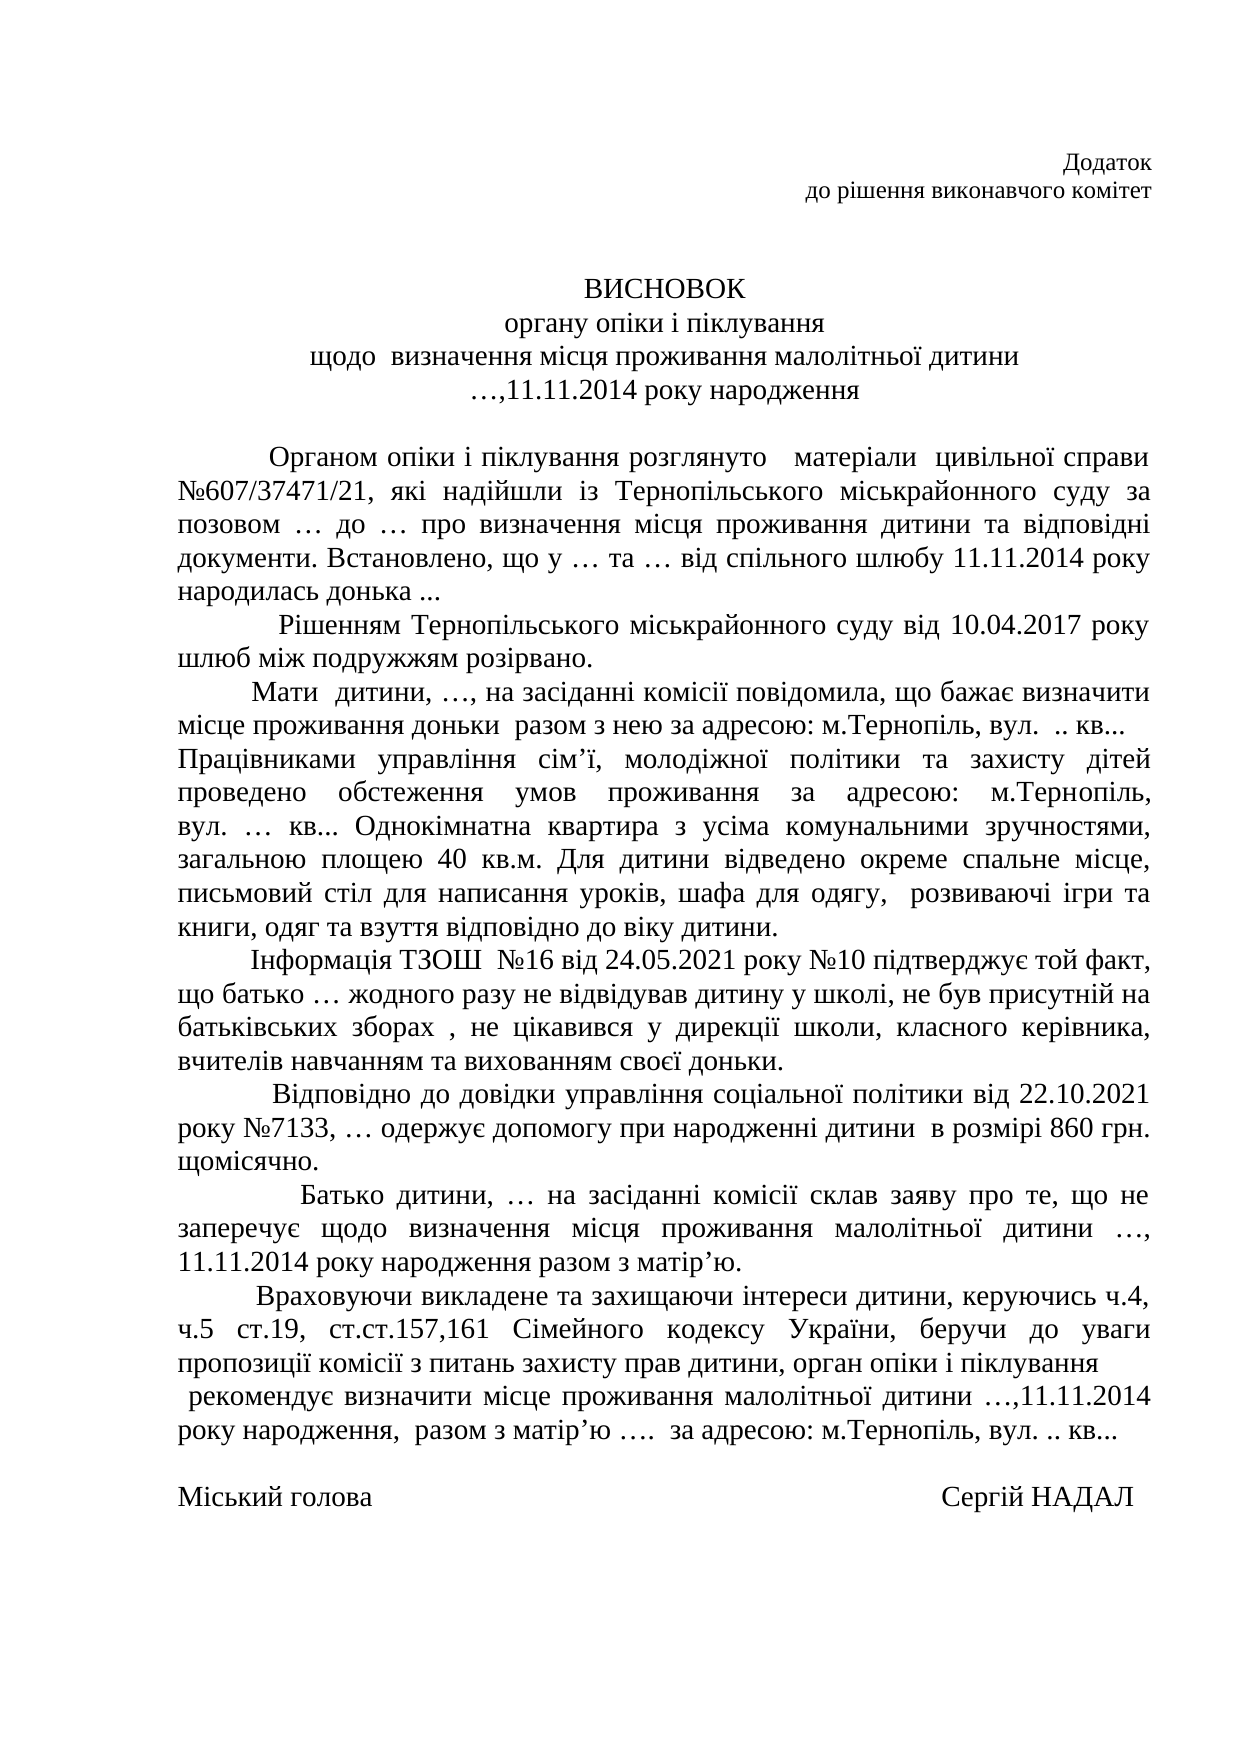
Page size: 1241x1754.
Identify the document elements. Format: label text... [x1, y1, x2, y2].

text Інформація ТЗОШ №16 від 24.05.2021 року №10 підтверджує той факт, що батько … жодного разу не відвідував дитину у школі, не був присутній на батьківських зборах , не цікавився у дирекції школи, класного керівника, вчителів навчанням та вихованням своєї доньки. [177, 942, 1152, 1076]
text Батько дитини, … на засіданні комісії склав заяву про те, що не заперечує щодо визначення місця проживання малолітньої дитини …, 11.11.2014 року народження разом з матір’ю. [177, 1177, 1152, 1278]
text …,11.11.2014 року народження [177, 372, 1152, 406]
text Рішенням Тернопільського міськрайонного суду від 10.04.2017 року шлюб між подружжям розірвано. [177, 607, 1152, 674]
text Відповідно до довідки управління соціальної політики від 22.10.2021 року №7133, … одержує допомогу при народженні дитини в розмірі 860 грн. щомісячно. [177, 1076, 1152, 1177]
text щодо визначення місця проживання малолітньої дитини [177, 338, 1152, 372]
text Додаток [177, 147, 1152, 176]
text рекомендує визначити місце проживання малолітньої дитини …,11.11.2014 року народження, разом з матір’ю …. за адресою: м.Тернопіль, вул. .. кв... [177, 1378, 1152, 1445]
text Органом опіки і піклування розглянуто матеріали цивільної справи №607/37471/21, які надійшли із Тернопільського міськрайонного суду за позовом … до … про визначення місця проживання дитини та відповідні документи. Встановлено, що у … та … від спільного шлюбу 11.11.2014 року народилась донька ... [177, 439, 1152, 607]
text Міський голова Сергій НАДАЛ [177, 1479, 1152, 1512]
text органу опіки і піклування [177, 305, 1152, 338]
text ВИСНОВОК [177, 271, 1152, 305]
text Працівниками управління сім’ї, молодіжної політики та захисту дітей проведено обстеження умов проживання за адресою: м.Тернопіль, вул. … кв... Однокімнатна квартира з усіма комунальними зручностями, загальною площею 40 кв.м. Для дитини відведено окреме спальне місце, письмовий стіл для написання уроків, шафа для одягу, розвиваючі ігри та книги, одяг та взуття відповідно до віку дитини. [177, 741, 1152, 942]
text до рішення виконавчого комітет [177, 176, 1152, 204]
text Враховуючи викладене та захищаючи інтереси дитини, керуючись ч.4, ч.5 ст.19, ст.ст.157,161 Сімейного кодексу України, беручи до уваги пропозиції комісії з питань захисту прав дитини, орган опіки і піклування [177, 1278, 1152, 1378]
text Мати дитини, …, на засіданні комісії повідомила, що бажає визначити місце проживання доньки разом з нею за адресою: м.Тернопіль, вул. .. кв... [177, 674, 1152, 741]
